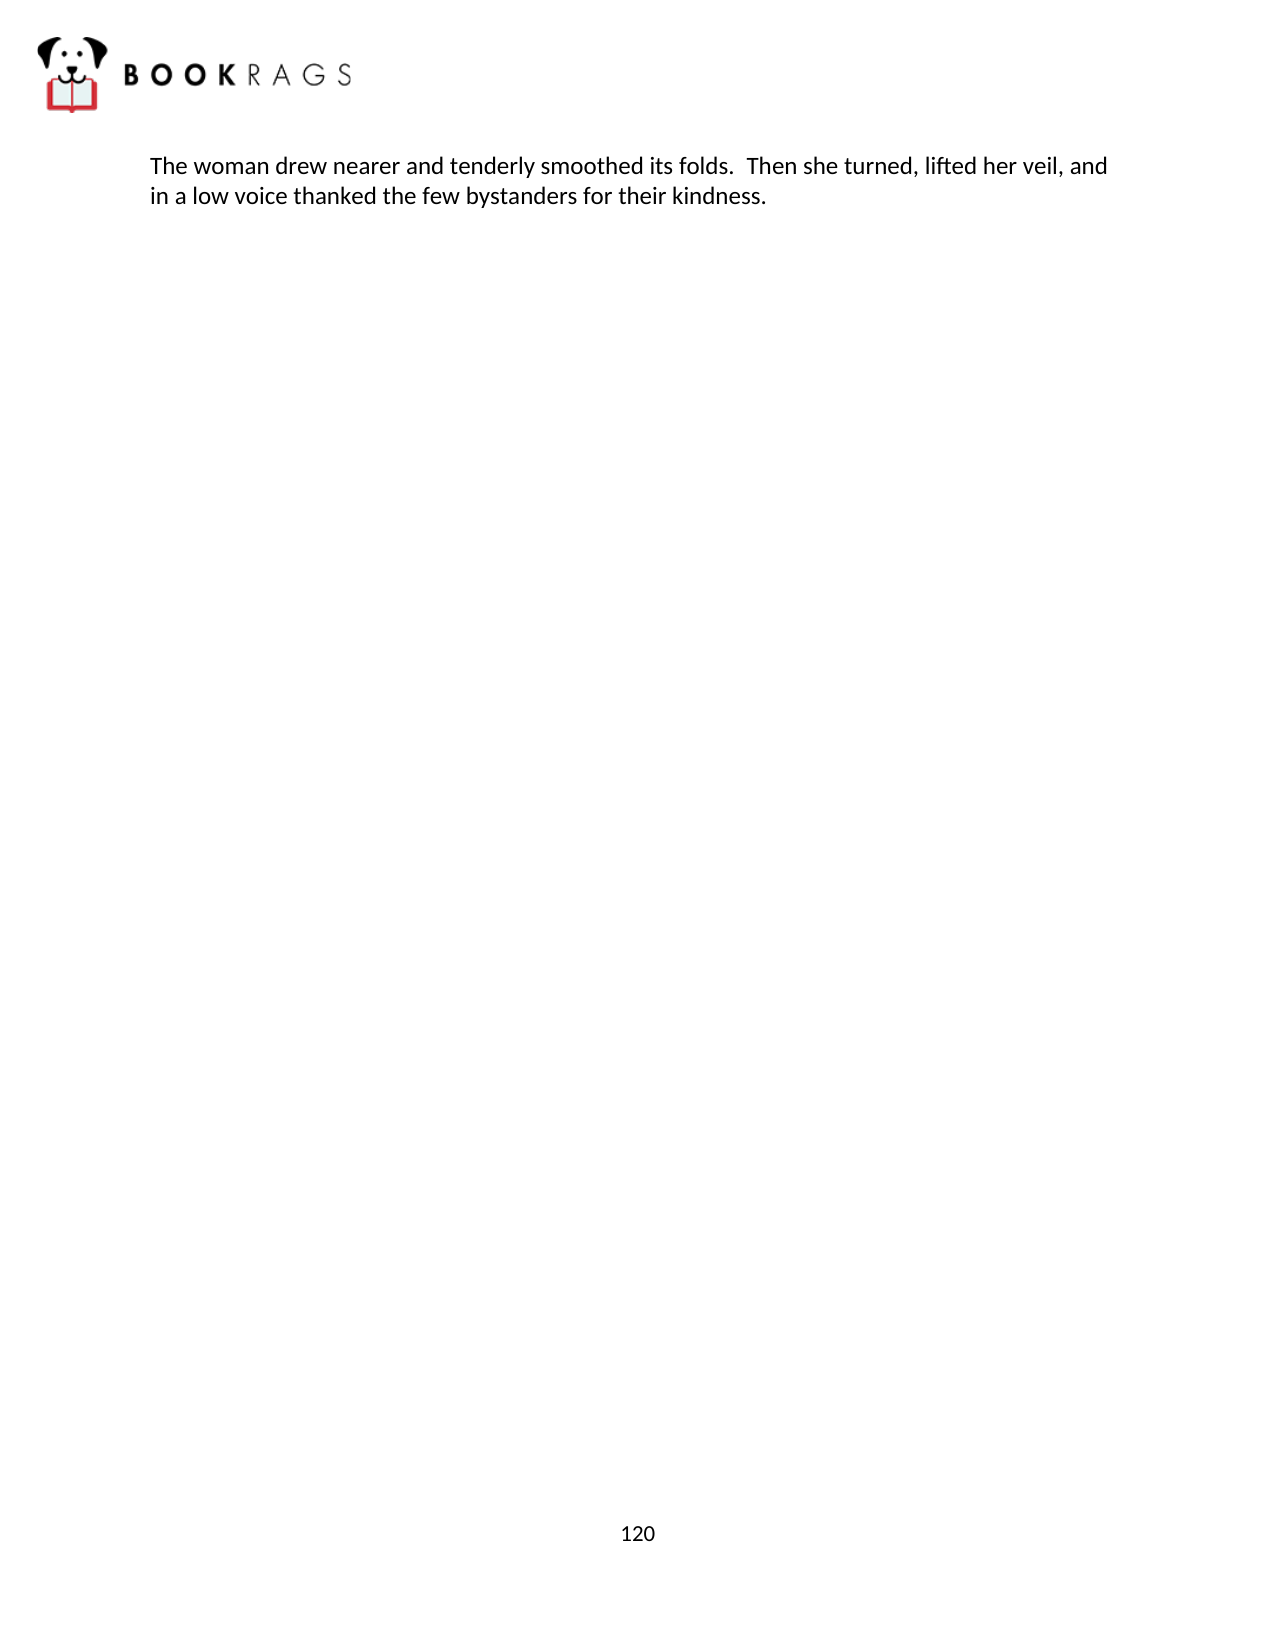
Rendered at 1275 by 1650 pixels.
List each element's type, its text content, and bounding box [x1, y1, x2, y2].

text The woman drew nearer and tenderly smoothed its folds. Then she turned, lifted her veil, and in a low voice thanked the few bystanders for their kindness. [150, 150, 1125, 211]
picture [37, 37, 351, 113]
